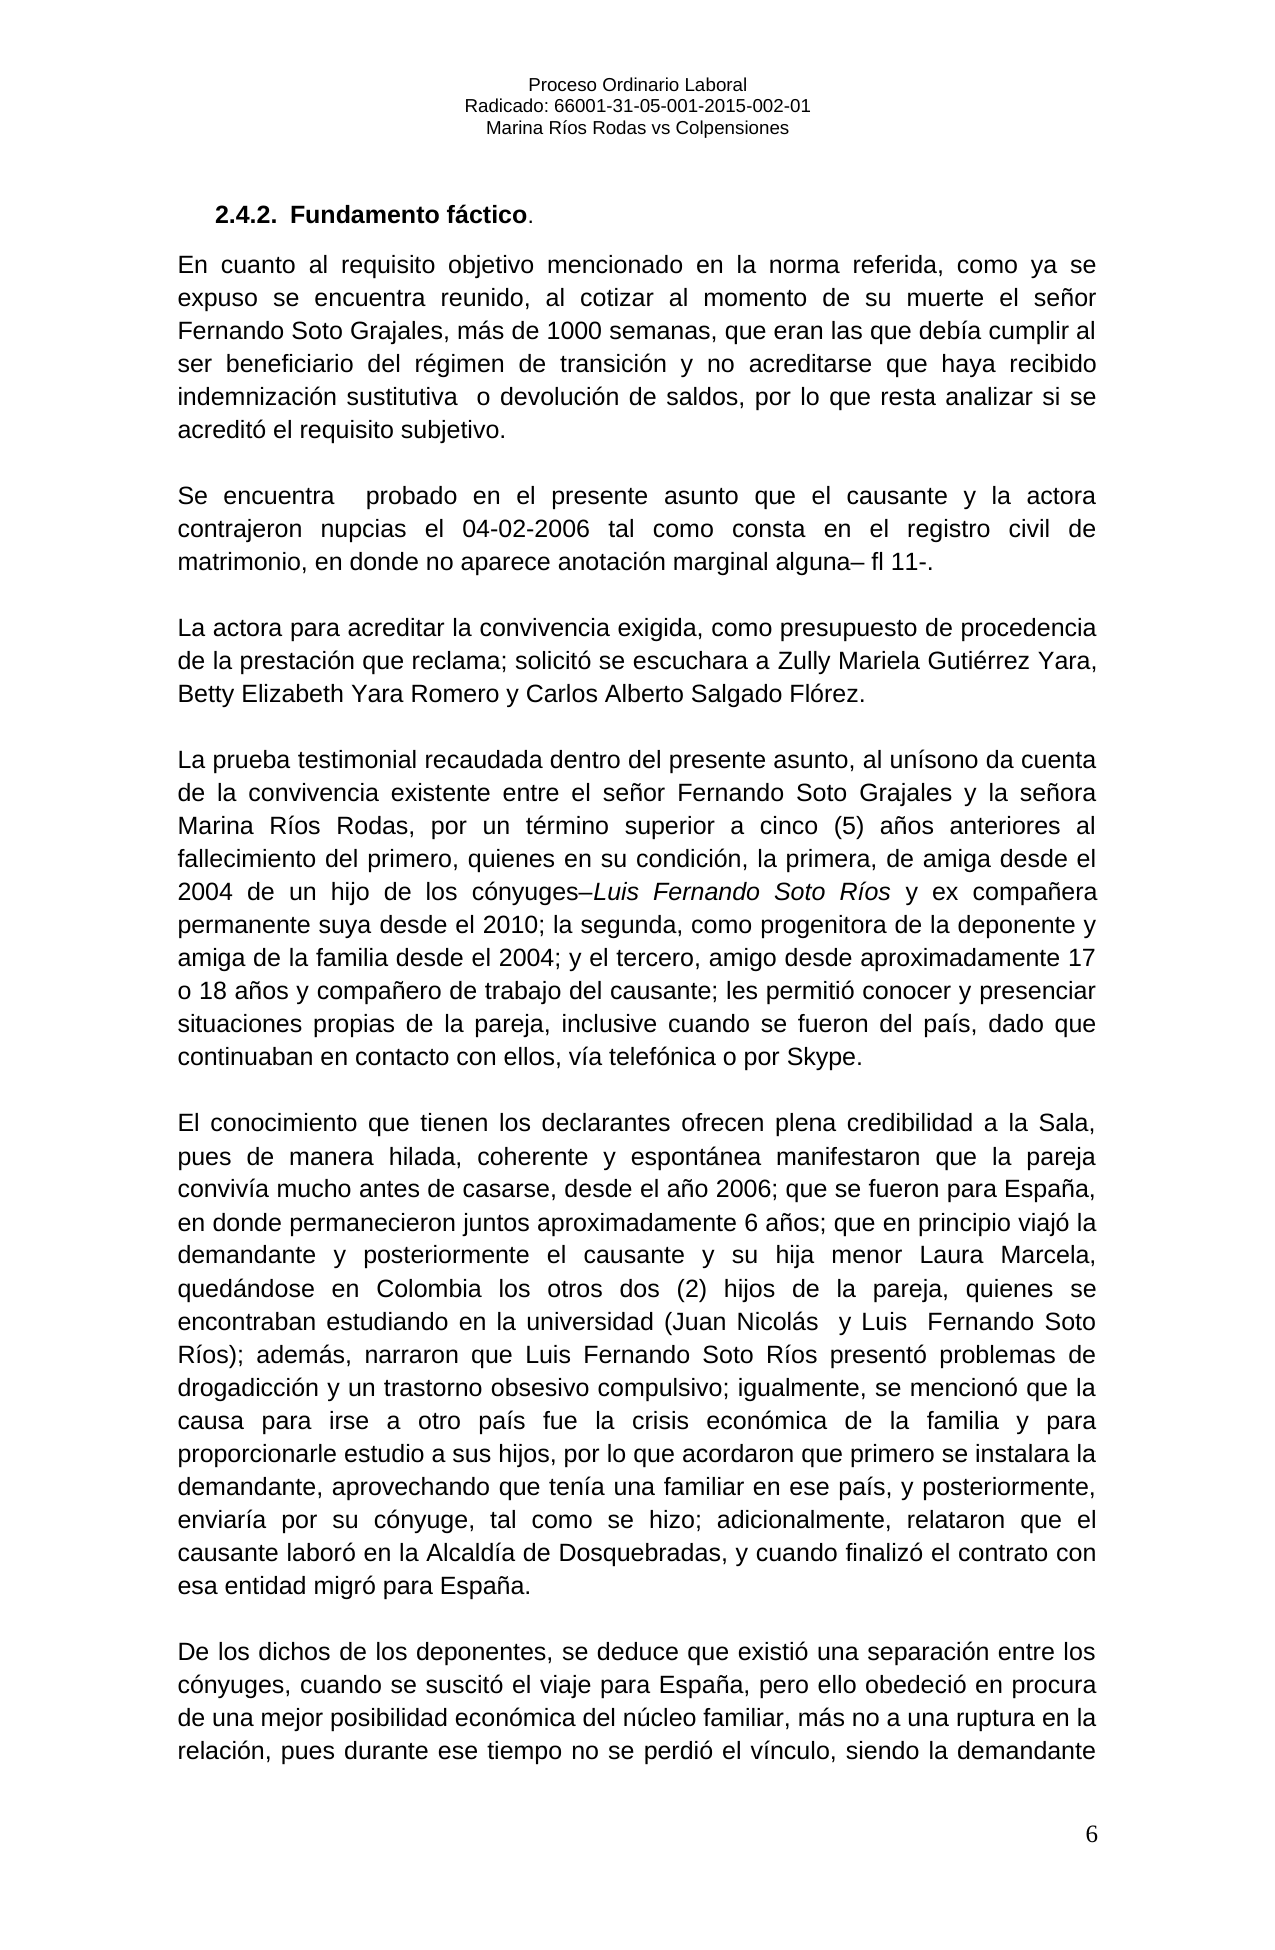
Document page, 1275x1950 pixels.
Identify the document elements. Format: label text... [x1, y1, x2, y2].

text En cuanto al requisito objetivo mencionado en la norma referida, como ya se expuso se encuentra reunido, al cotizar al momento de su muerte el señor Fernando Soto Grajales, más de 1000 semanas, que eran las que debía cumplir al ser beneficiario del régimen de transición y no acreditarse que haya recibido indemnización sustitutiva o devolución de saldos, por lo que resta analizar si se acreditó el requisito subjetivo. [177, 250, 1098, 444]
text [177, 1637, 1098, 1764]
list Fundamento fáctico. [215, 200, 1098, 229]
text El conocimiento que tienen los declarantes ofrecen plena credibilidad a la Sala, pues de manera hilada, coherente y espontánea manifestaron que la pareja convivía mucho antes de casarse, desde el año 2006; que se fueron para España, en donde permanecieron juntos aproximadamente 6 años; que en principio viajó la demandante y posteriormente el causante y su hija menor Laura Marcela, quedándose en Colombia los otros dos (2) hijos de la pareja, quienes se encontraban estudiando en la universidad (Juan Nicolás y Luis Fernando Soto Ríos); además, narraron que Luis Fernando Soto Ríos presentó problemas de drogadicción y un trastorno obsesivo compulsivo; igualmente, se mencionó que la causa para irse a otro país fue la crisis económica de la familia y para proporcionarle estudio a sus hijos, por lo que acordaron que primero se instalara la demandante, aprovechando que tenía una familiar en ese país, y posteriormente, enviaría por su cónyuge, tal como se hizo; adicionalmente, relataron que el causante laboró en la Alcaldía de Dosquebradas, y cuando finalizó el contrato con esa entidad migró para España. [177, 1108, 1098, 1599]
text Se encuentra probado en el presente asunto que el causante y la actora contrajeron nupcias el 04-02-2006 tal como consta en el registro civil de matrimonio, en donde no aparece anotación marginal alguna– fl 11-. [177, 481, 1098, 576]
text La prueba testimonial recaudada dentro del presente asunto, al unísono da cuenta de la convivencia existente entre el señor Fernando Soto Grajales y la señora Marina Ríos Rodas, por un término superior a cinco (5) años anteriores al fallecimiento del primero, quienes en su condición, la primera, de amiga desde el 2004 de un hijo de los cónyuges–Luis Fernando Soto Ríos y ex compañera permanente suya desde el 2010; la segunda, como progenitora de la deponente y amiga de la familia desde el 2004; y el tercero, amigo desde aproximadamente 17 o 18 años y compañero de trabajo del causante; les permitió conocer y presenciar situaciones propias de la pareja, inclusive cuando se fueron del país, dado que continuaban en contacto con ellos, vía telefónica o por Skype. [177, 745, 1098, 1071]
text La actora para acreditar la convivencia exigida, como presupuesto de procedencia de la prestación que reclama; solicitó se escuchara a Zully Mariela Gutiérrez Yara, Betty Elizabeth Yara Romero y Carlos Alberto Salgado Flórez. [177, 613, 1098, 708]
